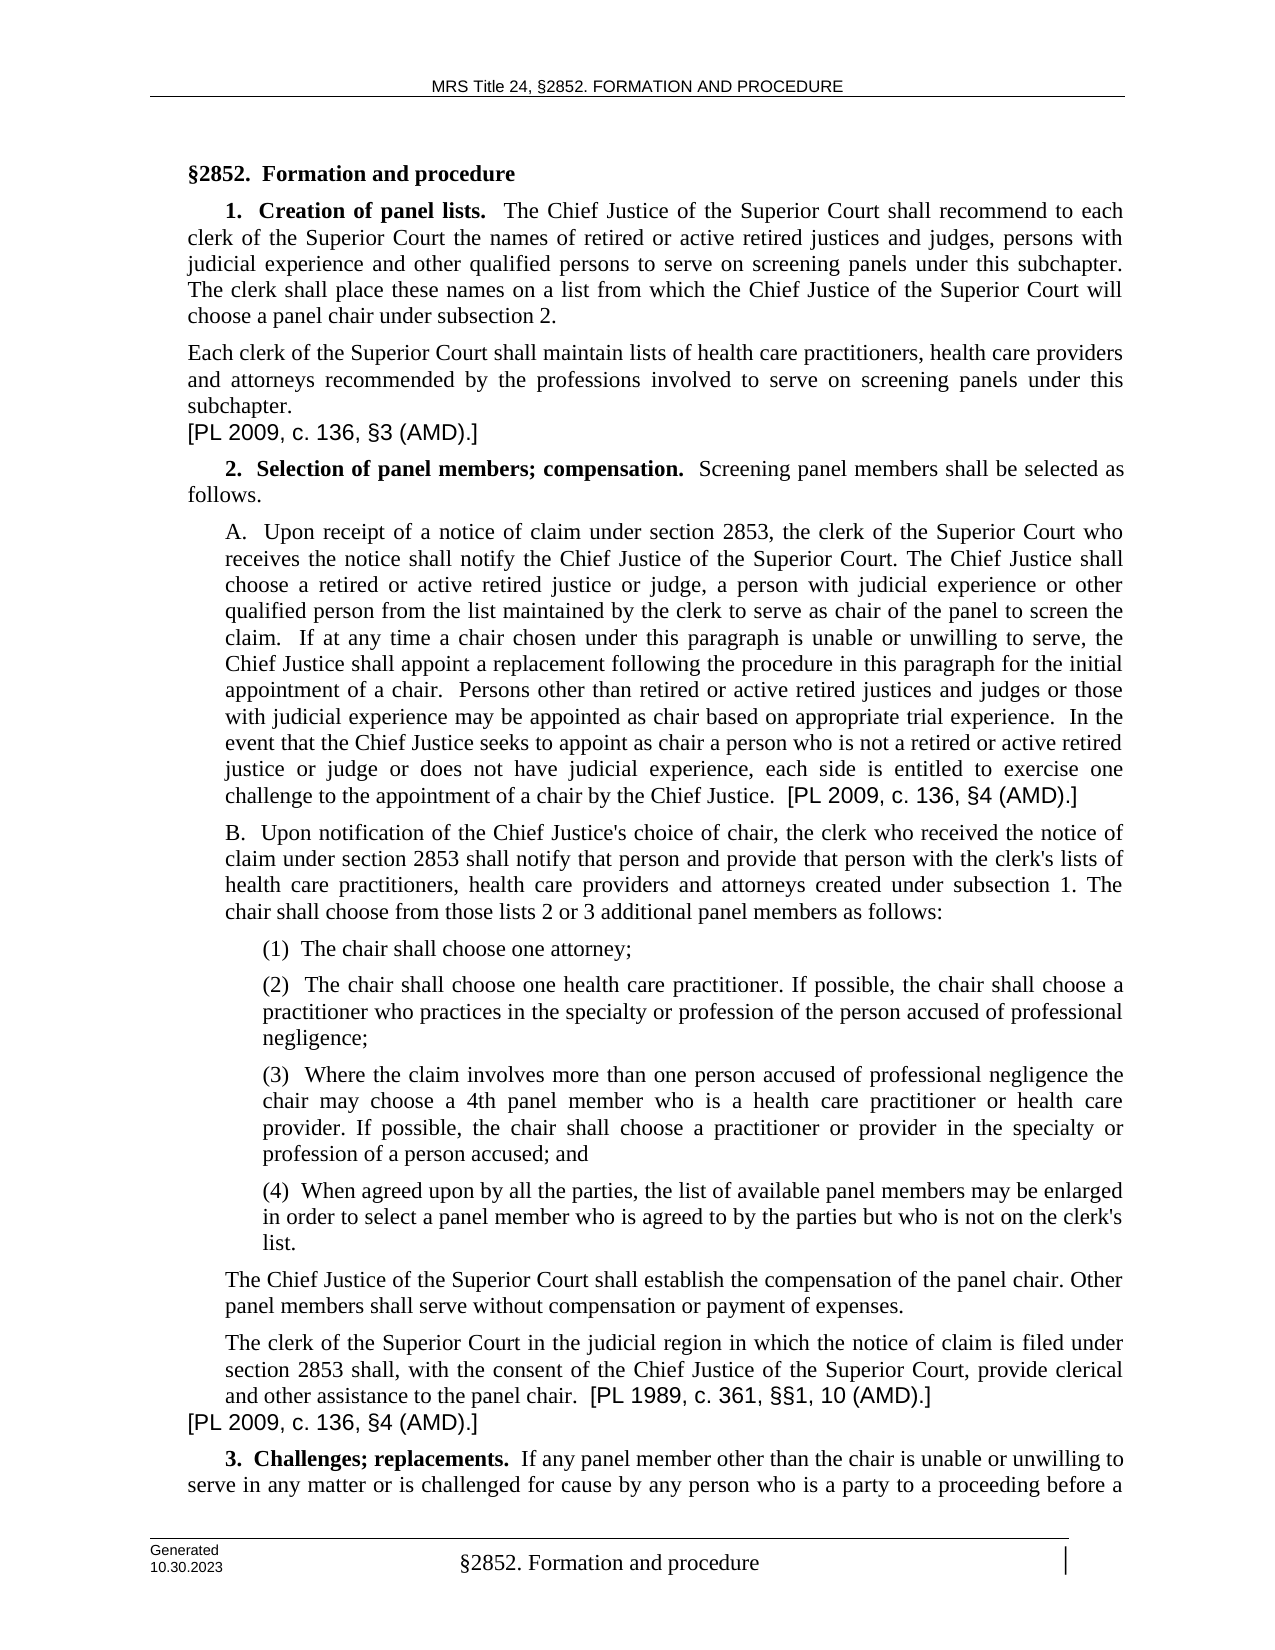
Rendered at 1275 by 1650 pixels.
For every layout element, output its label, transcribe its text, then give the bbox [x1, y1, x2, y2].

text Each clerk of the Superior Court shall maintain lists of health care practitioners, health care providers and attorneys recommended by the professions involved to serve on screening panels under this subchapter. [187, 339, 1125, 418]
text The Chief Justice of the Superior Court shall establish the compensation of the panel chair. Other panel members shall serve without compensation or payment of expenses. [225, 1266, 1125, 1319]
text A. Upon receipt of a notice of claim under section 2853, the clerk of the Superior Court who receives the notice shall notify the Chief Justice of the Superior Court. The Chief Justice shall choose a retired or active retired justice or judge, a person with judicial experience or other qualified person from the list maintained by the clerk to serve as chair of the panel to screen the claim. If at any time a chair chosen under this paragraph is unable or unwilling to serve, the Chief Justice shall appoint a replacement following the procedure in this paragraph for the initial appointment of a chair. Persons other than retired or active retired justices and judges or those with judicial experience may be appointed as chair based on appropriate trial experience. In the event that the Chief Justice seeks to appoint as chair a person who is not a retired or active retired justice or judge or does not have judicial experience, each side is entitled to exercise one challenge to the appointment of a chair by the Chief Justice. [PL 2009, c. 136, §4 (AMD).] [225, 518, 1125, 808]
text B. Upon notification of the Chief Justice's choice of chair, the clerk who received the notice of claim under section 2853 shall notify that person and provide that person with the clerk's lists of health care practitioners, health care providers and attorneys created under subsection 1. The chair shall choose from those lists 2 or 3 additional panel members as follows: [225, 819, 1125, 924]
text [PL 2009, c. 136, §3 (AMD).] [187, 418, 1125, 445]
text 2. Selection of panel members; compensation. Screening panel members shall be selected as follows. [187, 455, 1125, 508]
text (3) Where the claim involves more than one person accused of professional negligence the chair may choose a 4th panel member who is a health care practitioner or health care provider. If possible, the chair shall choose a practitioner or provider in the specialty or profession of a person accused; and [262, 1061, 1125, 1166]
text (4) When agreed upon by all the parties, the list of available panel members may be enlarged in order to select a panel member who is agreed to by the parties but who is not on the clerk's list. [262, 1177, 1125, 1256]
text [187, 1445, 1125, 1498]
text (2) The chair shall choose one health care practitioner. If possible, the chair shall choose a practitioner who practices in the specialty or profession of the person accused of professional negligence; [262, 971, 1125, 1050]
text The clerk of the Superior Court in the judicial region in which the notice of claim is filed under section 2853 shall, with the consent of the Chief Justice of the Superior Court, provide clerical and other assistance to the panel chair. [PL 1989, c. 361, §§1, 10 (AMD).] [225, 1329, 1125, 1408]
text (1) The chair shall choose one attorney; [262, 934, 1125, 961]
text 1. Creation of panel lists. The Chief Justice of the Superior Court shall recommend to each clerk of the Superior Court the names of retired or active retired justices and judges, persons with judicial experience and other qualified persons to serve on screening panels under this subchapter. The clerk shall place these names on a list from which the Chief Justice of the Superior Court will choose a panel chair under subsection 2. [187, 197, 1125, 329]
text §2852. Formation and procedure [187, 160, 1125, 187]
text [PL 2009, c. 136, §4 (AMD).] [187, 1408, 1125, 1435]
